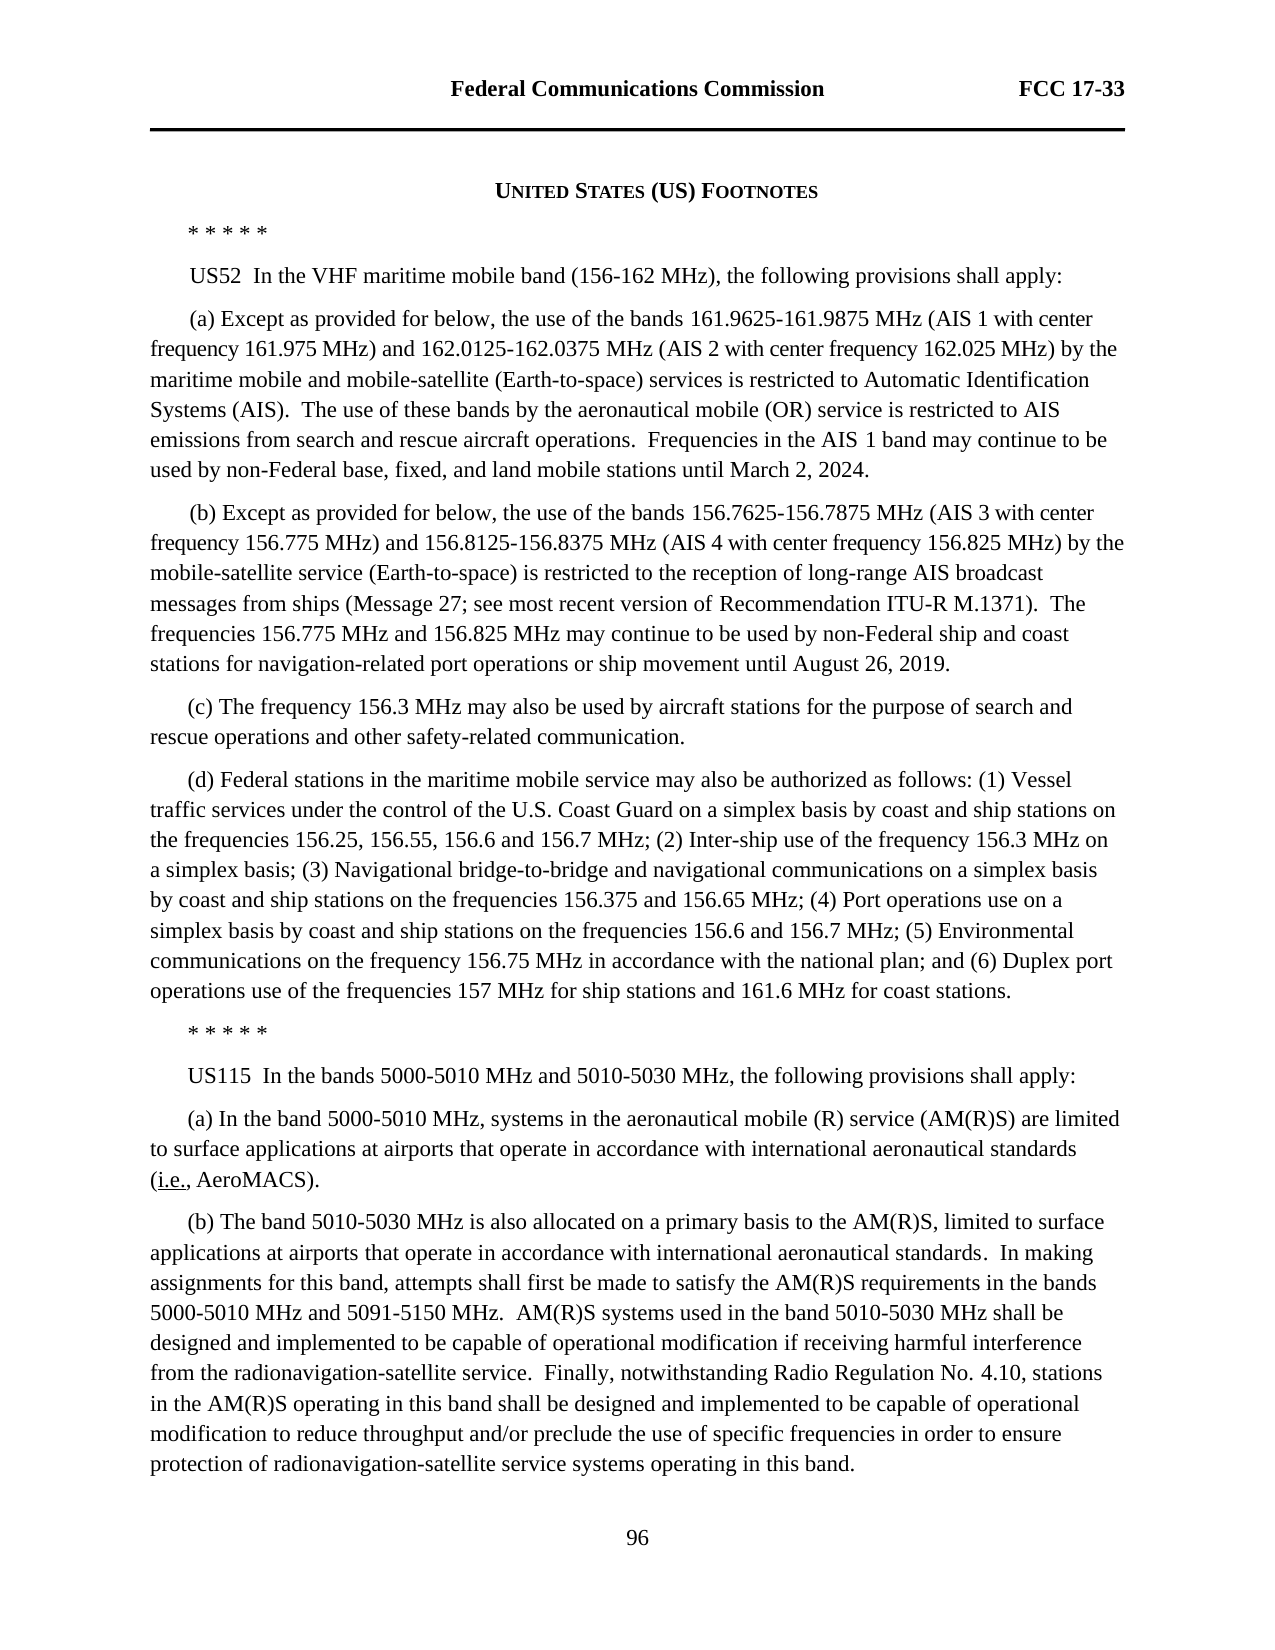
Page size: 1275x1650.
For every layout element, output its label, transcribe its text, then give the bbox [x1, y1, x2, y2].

text US115 In the bands 5000-5010 MHz and 5010-5030 MHz, the following provisions shall apply: [150, 1062, 1125, 1089]
text (b) Except as provided for below, the use of the bands 156.7625-156.7875 MHz (AIS 3 with center frequency 156.775 MHz) and 156.8125-156.8375 MHz (AIS 4 with center frequency 156.825 MHz) by the mobile-satellite service (Earth-to-space) is restricted to the reception of long-range AIS broadcast messages from ships (Message 27; see most recent version of Recommendation ITU-R M.1371). The frequencies 156.775 MHz and 156.825 MHz may continue to be used by non-Federal ship and coast stations for navigation-related port operations or ship movement until August 26, 2019. [150, 499, 1125, 676]
text * * * * * [150, 220, 1125, 246]
text (a) In the band 5000-5010 MHz, systems in the aeronautical mobile (R) service (AM(R)S) are limited to surface applications at airports that operate in accordance with international aeronautical standards (i.e., AeroMACS). [150, 1105, 1125, 1192]
text (a) Except as provided for below, the use of the bands 161.9625-161.9875 MHz (AIS 1 with center frequency 161.975 MHz) and 162.0125-162.0375 MHz (AIS 2 with center frequency 162.025 MHz) by the maritime mobile and mobile-satellite (Earth-to-space) services is restricted to Automatic Identification Systems (AIS). The use of these bands by the aeronautical mobile (OR) service is restricted to AIS emissions from search and rescue aircraft operations. Frequencies in the AIS 1 band may continue to be used by non-Federal base, fixed, and land mobile stations until March 2, 2024. [150, 305, 1125, 483]
text (d) Federal stations in the maritime mobile service may also be authorized as follows: (1) Vessel traffic services under the control of the U.S. Coast Guard on a simplex basis by coast and ship stations on the frequencies 156.25, 156.55, 156.6 and 156.7 MHz; (2) Inter-ship use of the frequency 156.3 MHz on a simplex basis; (3) Navigational bridge-to-bridge and navigational communications on a simplex basis by coast and ship stations on the frequencies 156.375 and 156.65 MHz; (4) Port operations use on a simplex basis by coast and ship stations on the frequencies 156.6 and 156.7 MHz; (5) Environmental communications on the frequency 156.75 MHz in accordance with the national plan; and (6) Duplex port operations use of the frequencies 157 MHz for ship stations and 161.6 MHz for coast stations. [150, 766, 1125, 1003]
text * * * * * [150, 1020, 1125, 1046]
text (b) The band 5010-5030 MHz is also allocated on a primary basis to the AM(R)S, limited to surface applications at airports that operate in accordance with international aeronautical standards. In making assignments for this band, attempts shall first be made to satisfy the AM(R)S requirements in the bands 5000-5010 MHz and 5091-5150 MHz. AM(R)S systems used in the band 5010-5030 MHz shall be designed and implemented to be capable of operational modification if receiving harmful interference from the radionavigation-satellite service. Finally, notwithstanding Radio Regulation No. 4.10, stations in the AM(R)S operating in this band shall be designed and implemented to be capable of operational modification to reduce throughput and/or preclude the use of specific frequencies in order to ensure protection of radionavigation-satellite service systems operating in this band. [150, 1208, 1125, 1476]
text United States (US) Footnotes [150, 177, 1125, 203]
text US52 In the VHF maritime mobile band (156-162 MHz), the following provisions shall apply: [150, 262, 1125, 289]
text (c) The frequency 156.3 MHz may also be used by aircraft stations for the purpose of search and rescue operations and other safety-related communication. [150, 693, 1125, 749]
